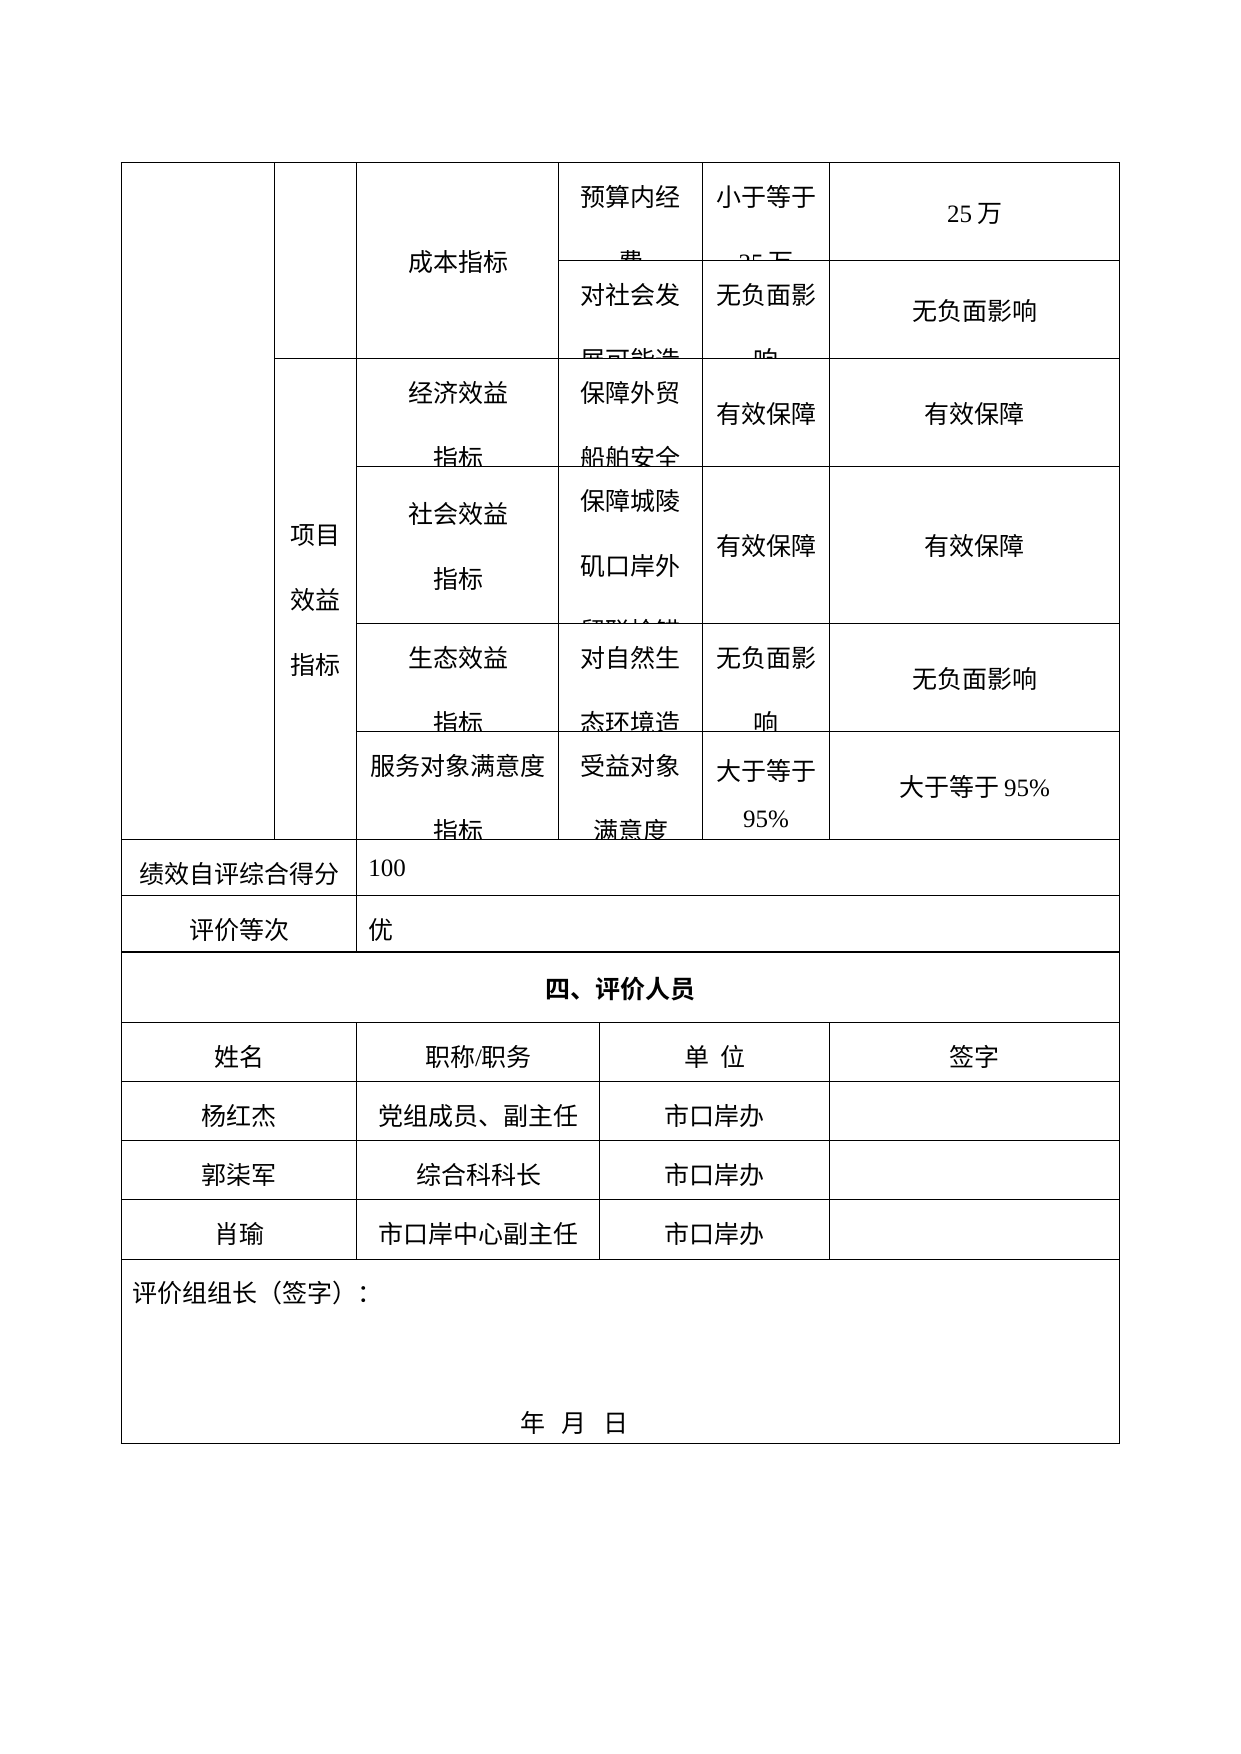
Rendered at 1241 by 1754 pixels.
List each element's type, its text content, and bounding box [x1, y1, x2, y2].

table_cell 市口岸办 [600, 1082, 829, 1140]
table_cell [830, 1082, 1119, 1140]
table_cell 四、评价人员 [122, 953, 1119, 1022]
table_cell 社会效益 指标 [357, 467, 558, 623]
table_cell 单 位 [600, 1023, 829, 1081]
table_cell 经济效益 指标 [357, 359, 558, 466]
table_cell 对自然生态环境造成的负面影响 [559, 624, 702, 731]
table_cell 有效保障 [830, 467, 1119, 623]
table_cell 评价等次 [122, 896, 356, 951]
table_cell 市口岸中心副主任 [357, 1200, 599, 1258]
table_cell 大于等于95% [830, 732, 1119, 839]
table_cell 绩效自评综合得分 [122, 840, 356, 895]
table_cell 无负面影响 [830, 261, 1119, 358]
table_cell 大于等于95% [703, 732, 829, 839]
table_cell 签字 [830, 1023, 1119, 1081]
table_cell 预算内经费 [559, 163, 702, 260]
table_cell 服务对象满意度指标 [357, 732, 558, 839]
table_cell [830, 1200, 1119, 1258]
table_cell 杨红杰 [122, 1082, 356, 1140]
table_cell 有效保障 [703, 467, 829, 623]
table_cell 市口岸办 [600, 1141, 829, 1199]
table_cell [830, 1141, 1119, 1199]
table_cell 100 [357, 840, 1119, 895]
table_cell 评价组组长（签字）： 年 月 日 [122, 1260, 1119, 1442]
table_cell 郭柒军 [122, 1141, 356, 1199]
table_cell 优 [357, 896, 1119, 951]
table_cell 无负面影响 [830, 624, 1119, 731]
table_cell 项目效益指标 [275, 359, 356, 839]
table_cell 无负面影响 [703, 624, 829, 731]
table_cell 有效保障 [703, 359, 829, 466]
table_cell 职称/职务 [357, 1023, 599, 1081]
table_cell 生态效益 指标 [357, 624, 558, 731]
table_cell 小于等于25万 [703, 163, 829, 260]
table_cell 成本指标 [357, 163, 558, 358]
table_cell 受益对象满意度 [559, 732, 702, 839]
table_cell 姓名 [122, 1023, 356, 1081]
table_cell 市口岸办 [600, 1200, 829, 1258]
table_cell 党组成员、副主任 [357, 1082, 599, 1140]
table_cell 综合科科长 [357, 1141, 599, 1199]
table_cell 肖瑜 [122, 1200, 356, 1258]
table_cell 25万 [830, 163, 1119, 260]
table_cell 保障外贸船舶安全停泊，促进外贸经济发展 [559, 359, 702, 466]
table_cell 无负面影响 [703, 261, 829, 358]
table_cell 保障城陵矶口岸外贸联检锚地正常运行 [559, 467, 702, 623]
table_cell 对社会发展可能造成的负面影响 [559, 261, 702, 358]
table_cell 有效保障 [830, 359, 1119, 466]
